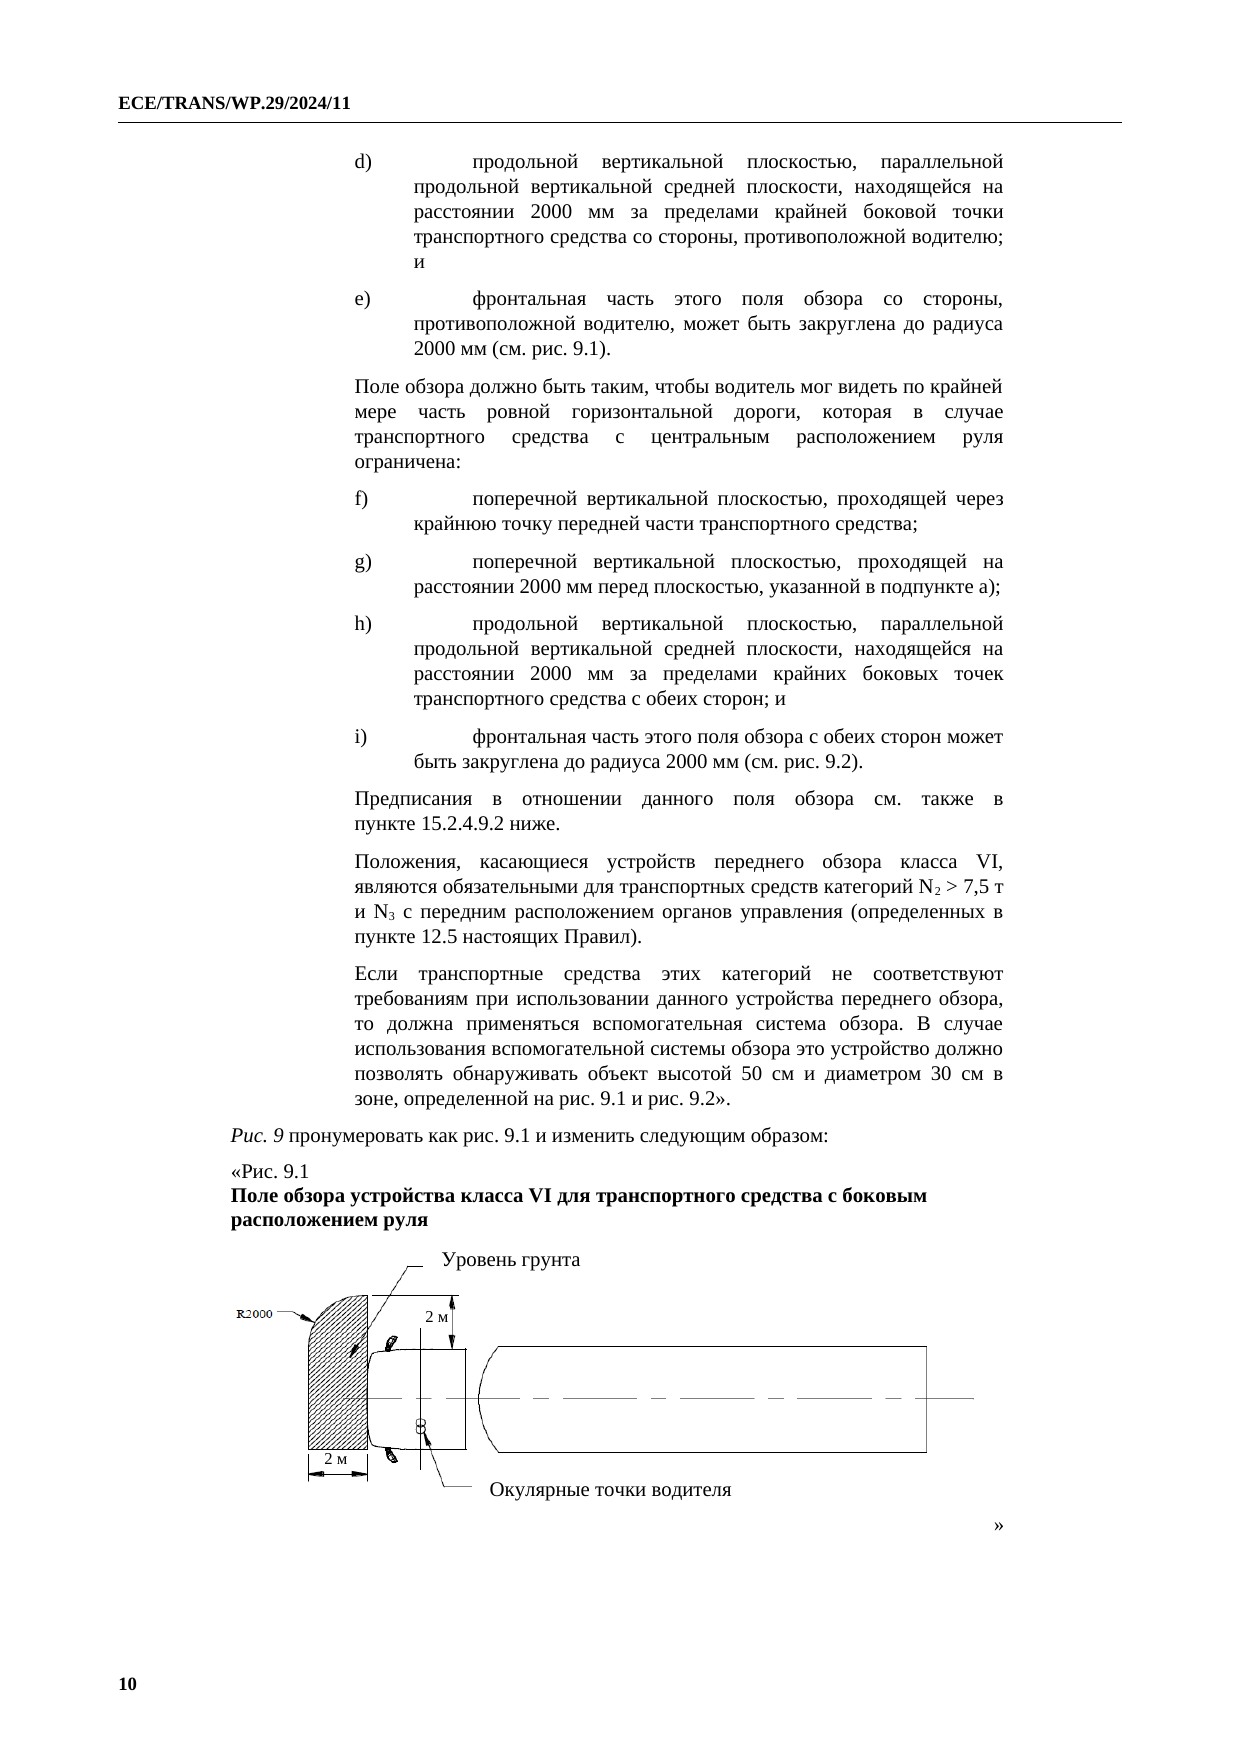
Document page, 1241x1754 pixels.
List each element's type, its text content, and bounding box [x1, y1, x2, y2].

text Поле обзора должно быть таким, чтобы водитель мог видеть по крайней мере часть ровной горизонтальной дороги, которая в случае транспортного средства с центральным расположением руля ограничена: [354, 373, 1004, 473]
text i) фронтальная часть этого поля обзора с обеих сторон может быть закруглена до радиуса 2000 мм (см. рис. 9.2). [354, 723, 1004, 773]
text f) поперечной вертикальной плоскостью, проходящей через крайнюю точку передней части транспортного средства; [354, 485, 1004, 535]
text d) продольной вертикальной плоскостью, параллельной продольной вертикальной средней плоскости, находящейся на расстоянии 2000 мм за пределами крайней боковой точки транспортного средства со стороны, противоположной водителю; и [354, 148, 1004, 273]
text e) фронтальная часть этого поля обзора со стороны, противоположной водителю, может быть закруглена до радиуса 2000 мм (см. рис. 9.1). [354, 285, 1004, 360]
text Рис. 9 пронумеровать как рис. 9.1 и изменить следующим образом: [230, 1123, 1004, 1147]
text Поле обзора устройства класса VI для транспортного средства с боковым расположением руля [231, 1183, 1004, 1231]
picture [230, 1255, 997, 1512]
text g) поперечной вертикальной плоскостью, проходящей на расстоянии 2000 мм перед плоскостью, указанной в подпункте а); [354, 548, 1004, 598]
text Предписания в отношении данного поля обзора см. также в пункте 15.2.4.9.2 ниже. [354, 785, 1004, 835]
text Положения, касающиеся устройств переднего обзора класса VI, являются обязательными для транспортных средств категорий N2 > 7,5 т и N3 с передним расположением органов управления (определенных в пункте 12.5 настоящих Правил). [354, 848, 1004, 948]
text «Рис. 9.1 [231, 1159, 1004, 1183]
text Если транспортные средства этих категорий не соответствуют требованиям при использовании данного устройства переднего обзора, то должна применяться вспомогательная система обзора. В случае использования вспомогательной системы обзора это устройство должно позволять обнаруживать объект высотой 50 см и диаметром 30 см в зоне, определенной на рис. 9.1 и рис. 9.2». [354, 960, 1004, 1110]
text h) продольной вертикальной плоскостью, параллельной продольной вертикальной средней плоскости, находящейся на расстоянии 2000 мм за пределами крайних боковых точек транспортного средства с обеих сторон; и [354, 610, 1004, 710]
text » [236, 1511, 1004, 1536]
